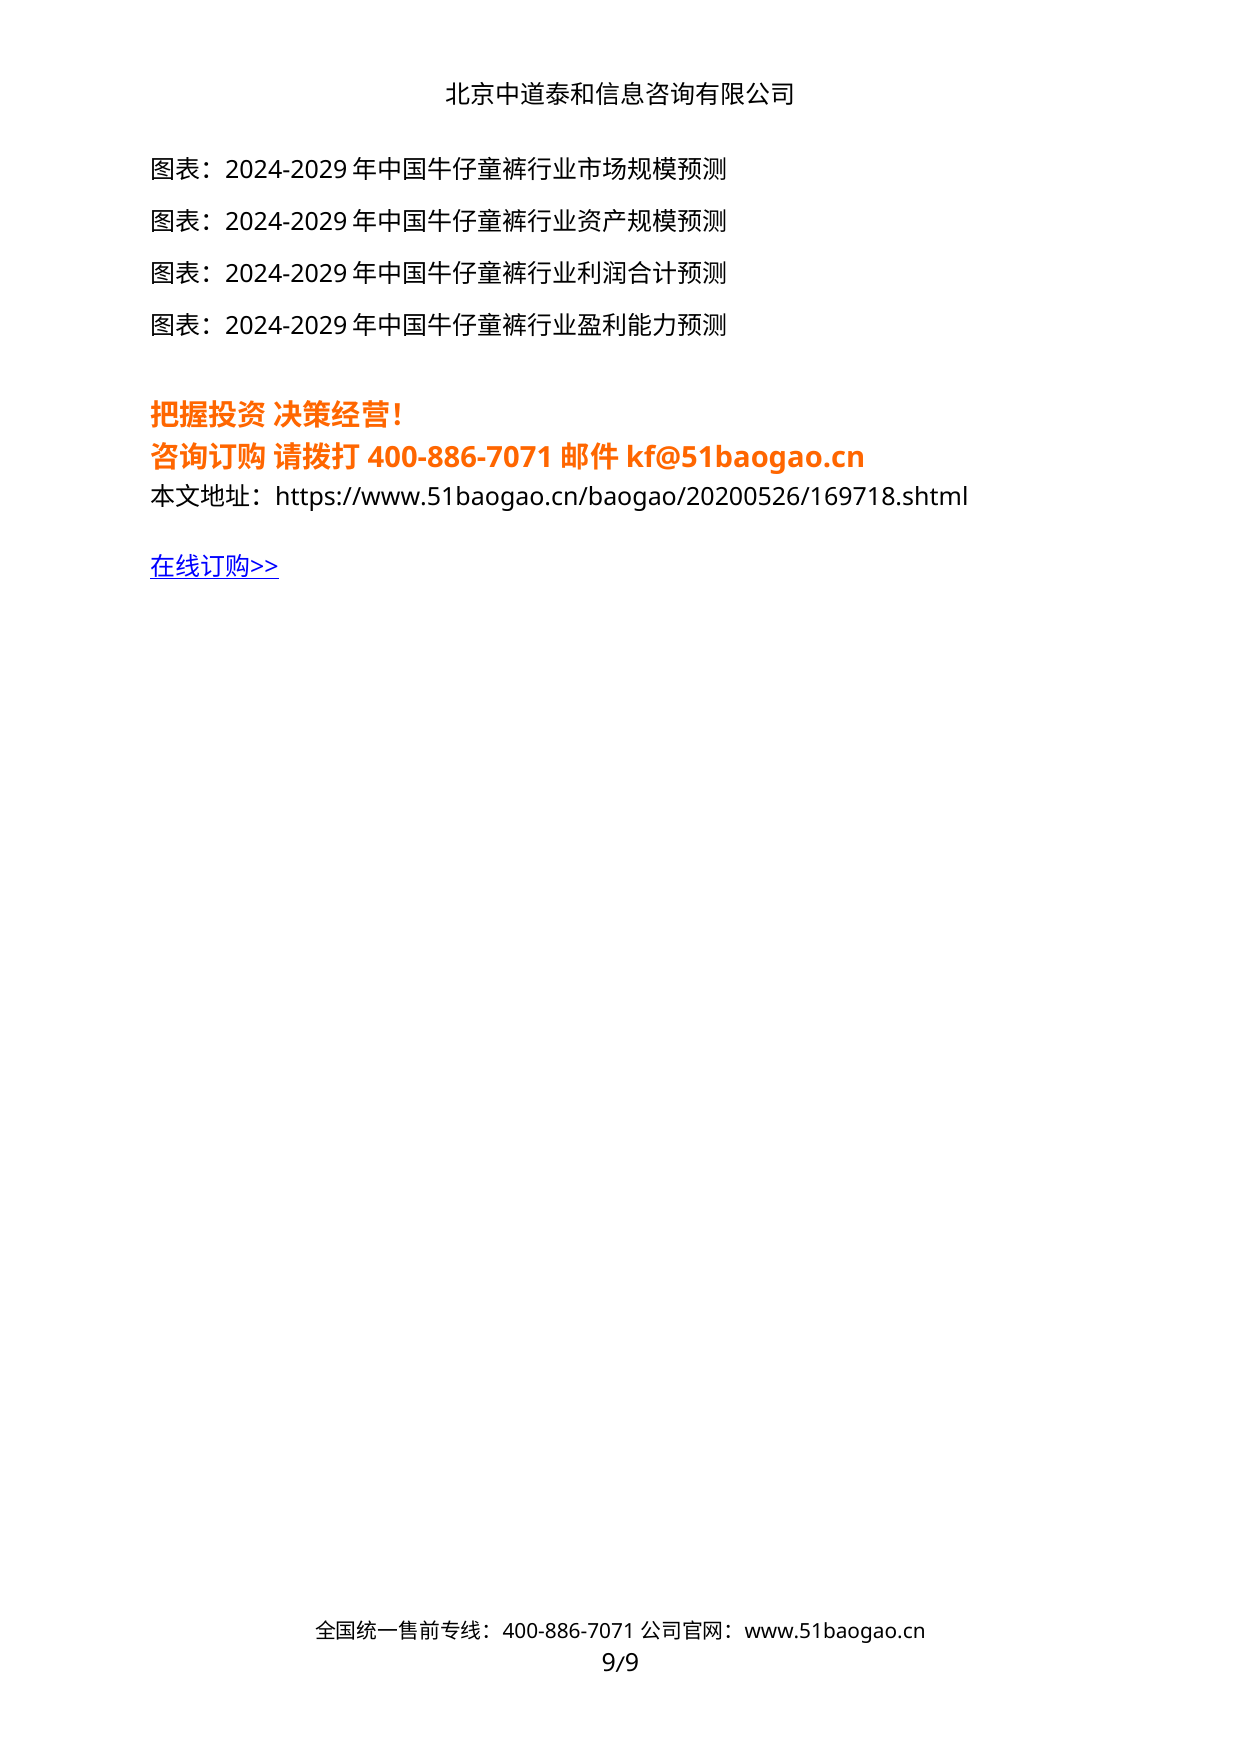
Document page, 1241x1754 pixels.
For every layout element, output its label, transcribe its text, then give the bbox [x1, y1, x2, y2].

text 图表：2024-2029年中国牛仔童裤行业利润合计预测 [150, 254, 1090, 290]
text 把握投资 决策经营！咨询订购 请拨打 400-886-7071 邮件 kf@51baogao.cn本文地址：https://www.51baogao.cn/baogao/20200526/169718.shtml [150, 357, 1090, 512]
text 在线订购>> [150, 512, 1090, 583]
text 图表：2024-2029年中国牛仔童裤行业市场规模预测 [150, 150, 1090, 186]
text 图表：2024-2029年中国牛仔童裤行业盈利能力预测 [150, 306, 1090, 342]
text 图表：2024-2029年中国牛仔童裤行业资产规模预测 [150, 202, 1090, 238]
